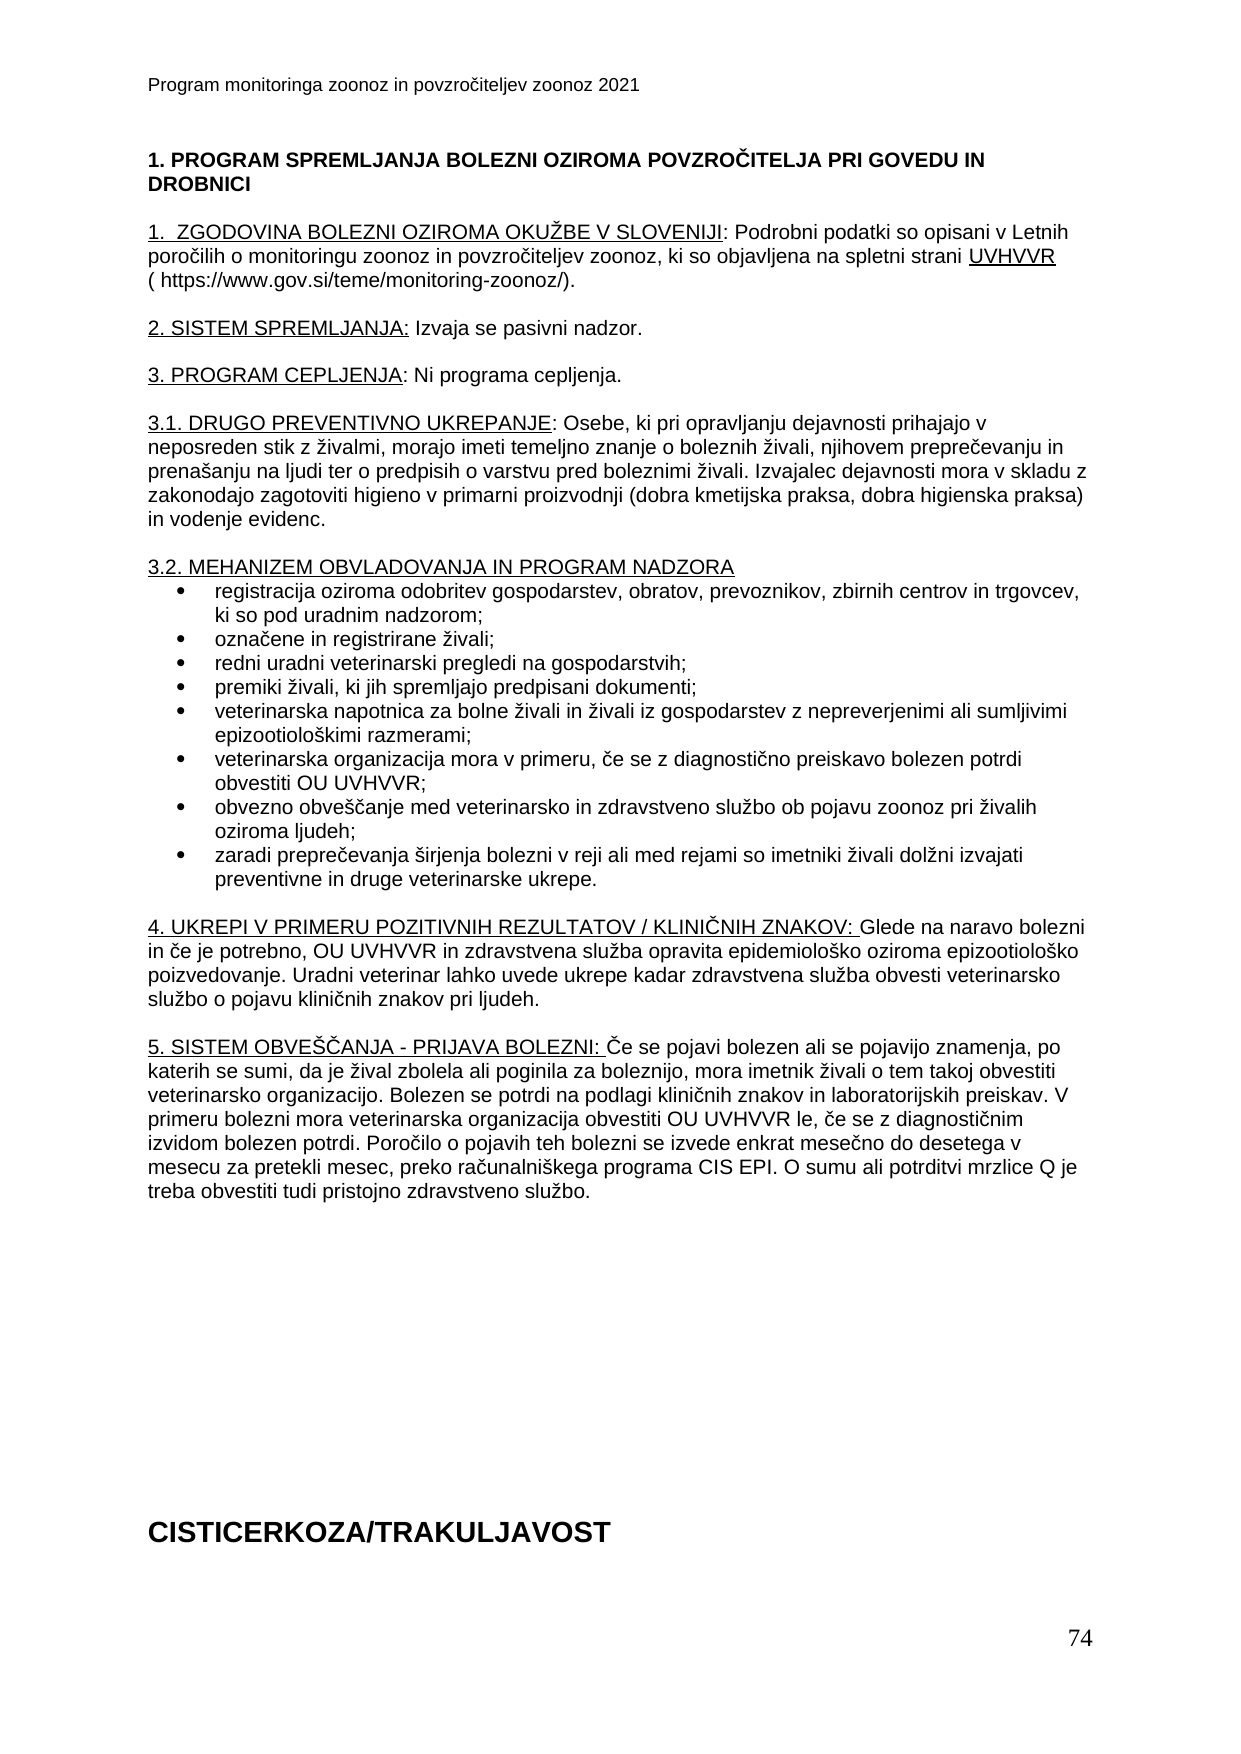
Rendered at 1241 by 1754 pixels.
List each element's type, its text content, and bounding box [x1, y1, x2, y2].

text 4. UKREPI V PRIMERU POZITIVNIH REZULTATOV / KLINIČNIH ZNAKOV: Glede na naravo bolezni in če je potrebno, OU UVHVVR in zdravstvena služba opravita epidemiološko oziroma epizootiološko poizvedovanje. Uradni veterinar lahko uvede ukrepe kadar zdravstvena služba obvesti veterinarsko službo o pojavu kliničnih znakov pri ljudeh. [148, 915, 1093, 1011]
subtitle CISTICERKOZA/TRAKULJAVOST [148, 1515, 1093, 1549]
list veterinarska napotnica za bolne živali in živali iz gospodarstev z nepreverjenimi ali sumljivimi epizootiološkimi razmerami; [177, 699, 1093, 747]
text 1. ZGODOVINA BOLEZNI OZIROMA OKUŽBE V SLOVENIJI: Podrobni podatki so opisani v Letnih poročilih o monitoringu zoonoz in povzročiteljev zoonoz, ki so objavljena na spletni strani UVHVVR ( https://www.gov.si/teme/monitoring-zoonoz/). [148, 219, 1093, 291]
list premiki živali, ki jih spremljajo predpisani dokumenti; [177, 675, 1093, 699]
list obvezno obveščanje med veterinarsko in zdravstveno službo ob pojavu zoonoz pri živalih oziroma ljudeh; [177, 795, 1093, 843]
text 3.1. DRUGO PREVENTIVNO UKREPANJE: Osebe, ki pri opravljanju dejavnosti prihajajo v neposreden stik z živalmi, morajo imeti temeljno znanje o boleznih živali, njihovem preprečevanju in prenašanju na ljudi ter o predpisih o varstvu pred boleznimi živali. Izvajalec dejavnosti mora v skladu z zakonodajo zagotoviti higieno v primarni proizvodnji (dobra kmetijska praksa, dobra higienska praksa) in vodenje evidenc. [148, 411, 1093, 531]
list veterinarska organizacija mora v primeru, če se z diagnostično preiskavo bolezen potrdi obvestiti OU UVHVVR; [177, 747, 1093, 795]
list registracija oziroma odobritev gospodarstev, obratov, prevoznikov, zbirnih centrov in trgovcev, ki so pod uradnim nadzorom; [177, 579, 1093, 627]
list redni uradni veterinarski pregledi na gospodarstvih; [177, 651, 1093, 675]
text 3.2. MEHANIZEM OBVLADOVANJA IN PROGRAM NADZORA [148, 555, 1093, 579]
text 3. PROGRAM CEPLJENJA: Ni programa cepljenja. [148, 363, 1093, 387]
list označene in registrirane živali; [177, 627, 1093, 651]
text 1. PROGRAM SPREMLJANJA BOLEZNI OZIROMA POVZROČITELJA PRI GOVEDU IN DROBNICI [148, 148, 1093, 196]
list zaradi preprečevanja širjenja bolezni v reji ali med rejami so imetniki živali dolžni izvajati preventivne in druge veterinarske ukrepe. [177, 843, 1093, 891]
text 5. SISTEM OBVEŠČANJA - PRIJAVA BOLEZNI: Če se pojavi bolezen ali se pojavijo znamenja, po katerih se sumi, da je žival zbolela ali poginila za boleznijo, mora imetnik živali o tem takoj obvestiti veterinarsko organizacijo. Bolezen se potrdi na podlagi kliničnih znakov in laboratorijskih preiskav. V primeru bolezni mora veterinarska organizacija obvestiti OU UVHVVR le, če se z diagnostičnim izvidom bolezen potrdi. Poročilo o pojavih teh bolezni se izvede enkrat mesečno do desetega v mesecu za pretekli mesec, preko računalniškega programa CIS EPI. O sumu ali potrditvi mrzlice Q je treba obvestiti tudi pristojno zdravstveno službo. [148, 1035, 1093, 1203]
text 2. SISTEM SPREMLJANJA: Izvaja se pasivni nadzor. [148, 315, 1093, 339]
